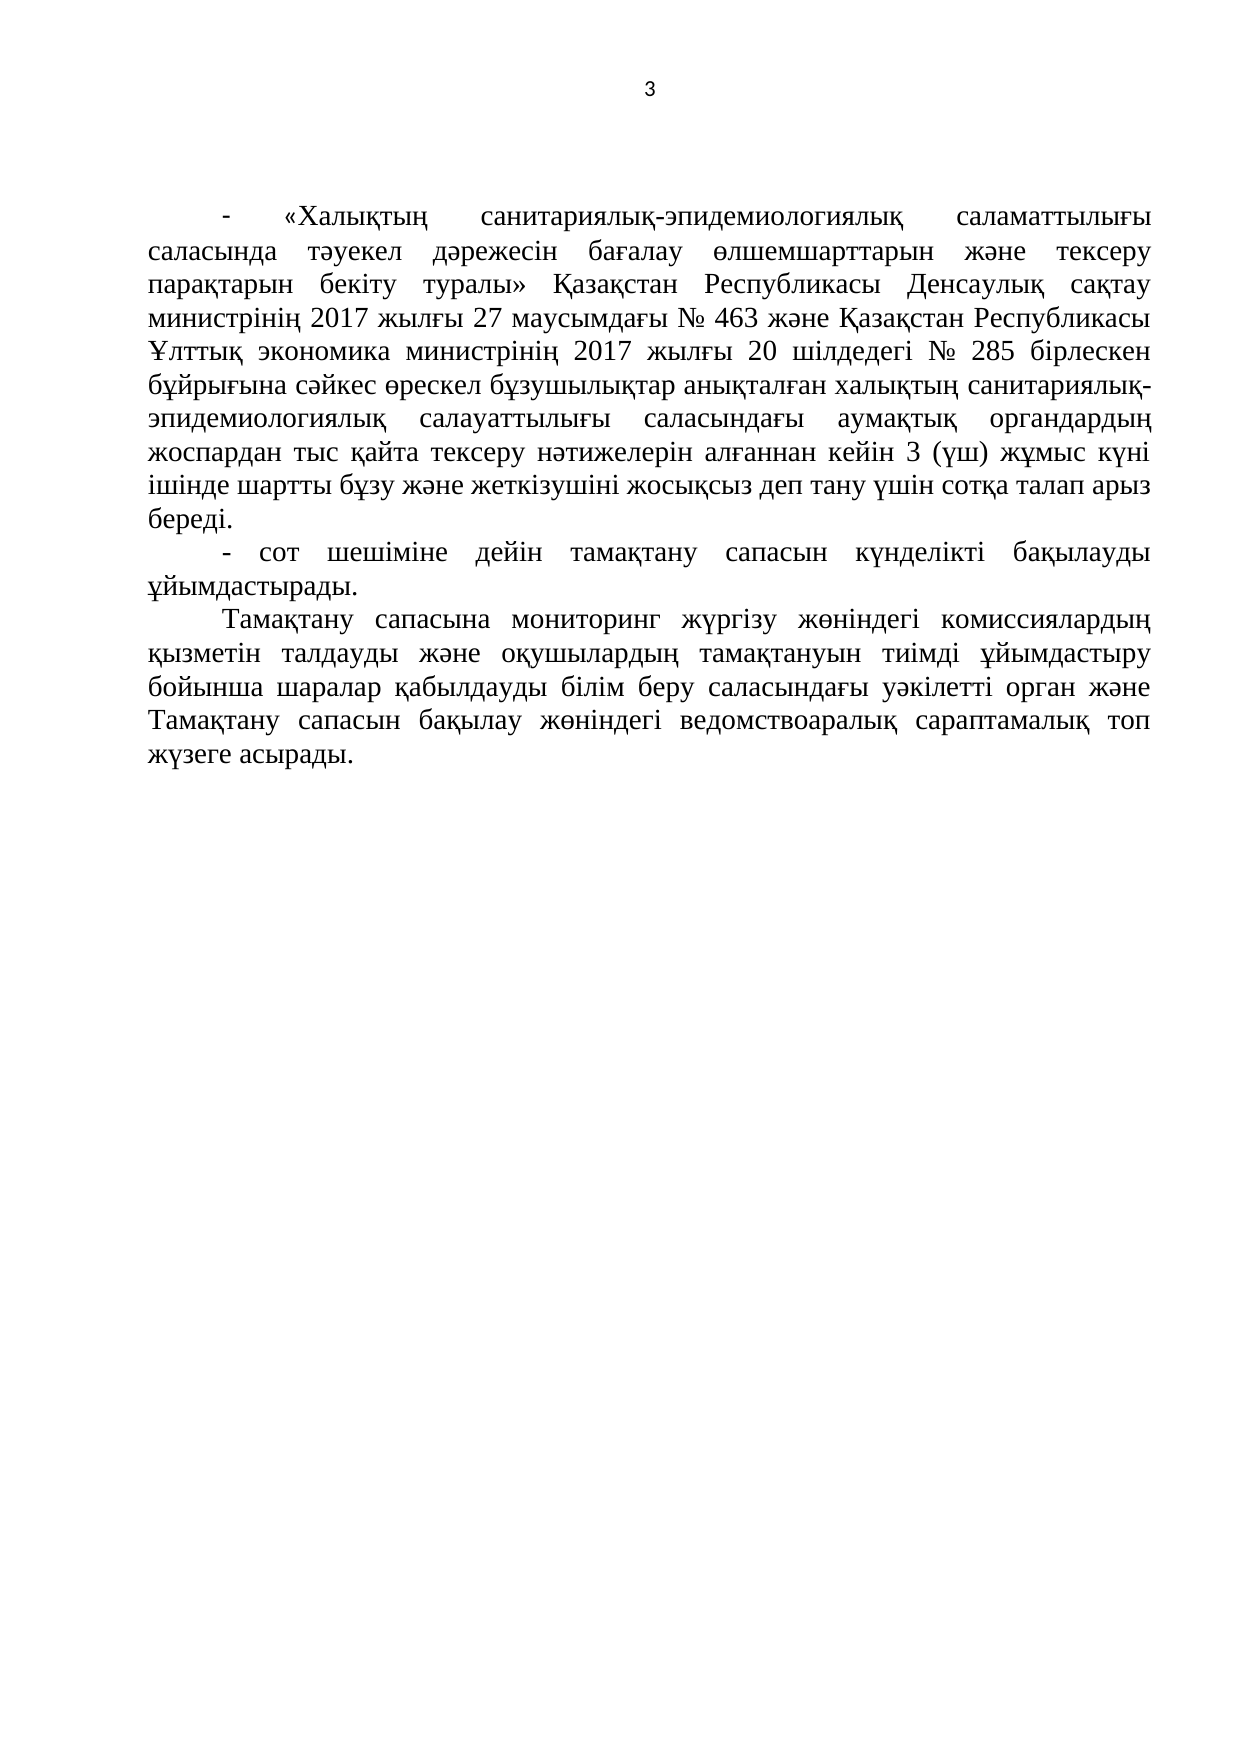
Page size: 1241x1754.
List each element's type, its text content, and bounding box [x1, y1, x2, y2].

list Тамақтану сапасына мониторинг жүргізу жөніндегі комиссиялардың қызметін талдауды және оқушылардың тамақтануын тиімді ұйымдастыру бойынша шаралар қабылдауды білім беру саласындағы уәкілетті орган және Тамақтану сапасын бақылау жөніндегі ведомствоаралық сараптамалық топ жүзеге асырады. [148, 602, 1152, 769]
text - «Халықтың санитариялық-эпидемиологиялық саламаттылығы саласында тәуекел дәрежесін бағалау өлшемшарттарын және тексеру парақтарын бекіту туралы» Қазақстан Республикасы Денсаулық сақтау министрінің 2017 жылғы 27 маусымдағы № 463 және Қазақстан Республикасы Ұлттық экономика министрінің 2017 жылғы 20 шілдедегі № 285 бірлескен бұйрығына сәйкес өрескел бұзушылықтар анықталған халықтың санитариялық-эпидемиологиялық салауаттылығы саласындағы аумақтық органдардың жоспардан тыс қайта тексеру нәтижелерін алғаннан кейін 3 (үш) жұмыс күні ішінде шартты бұзу және жеткізушіні жосықсыз деп тану үшін сотқа талап арыз береді. [148, 197, 1152, 534]
list - сот шешіміне дейін тамақтану сапасын күнделікті бақылауды ұйымдастырады. [148, 534, 1152, 602]
